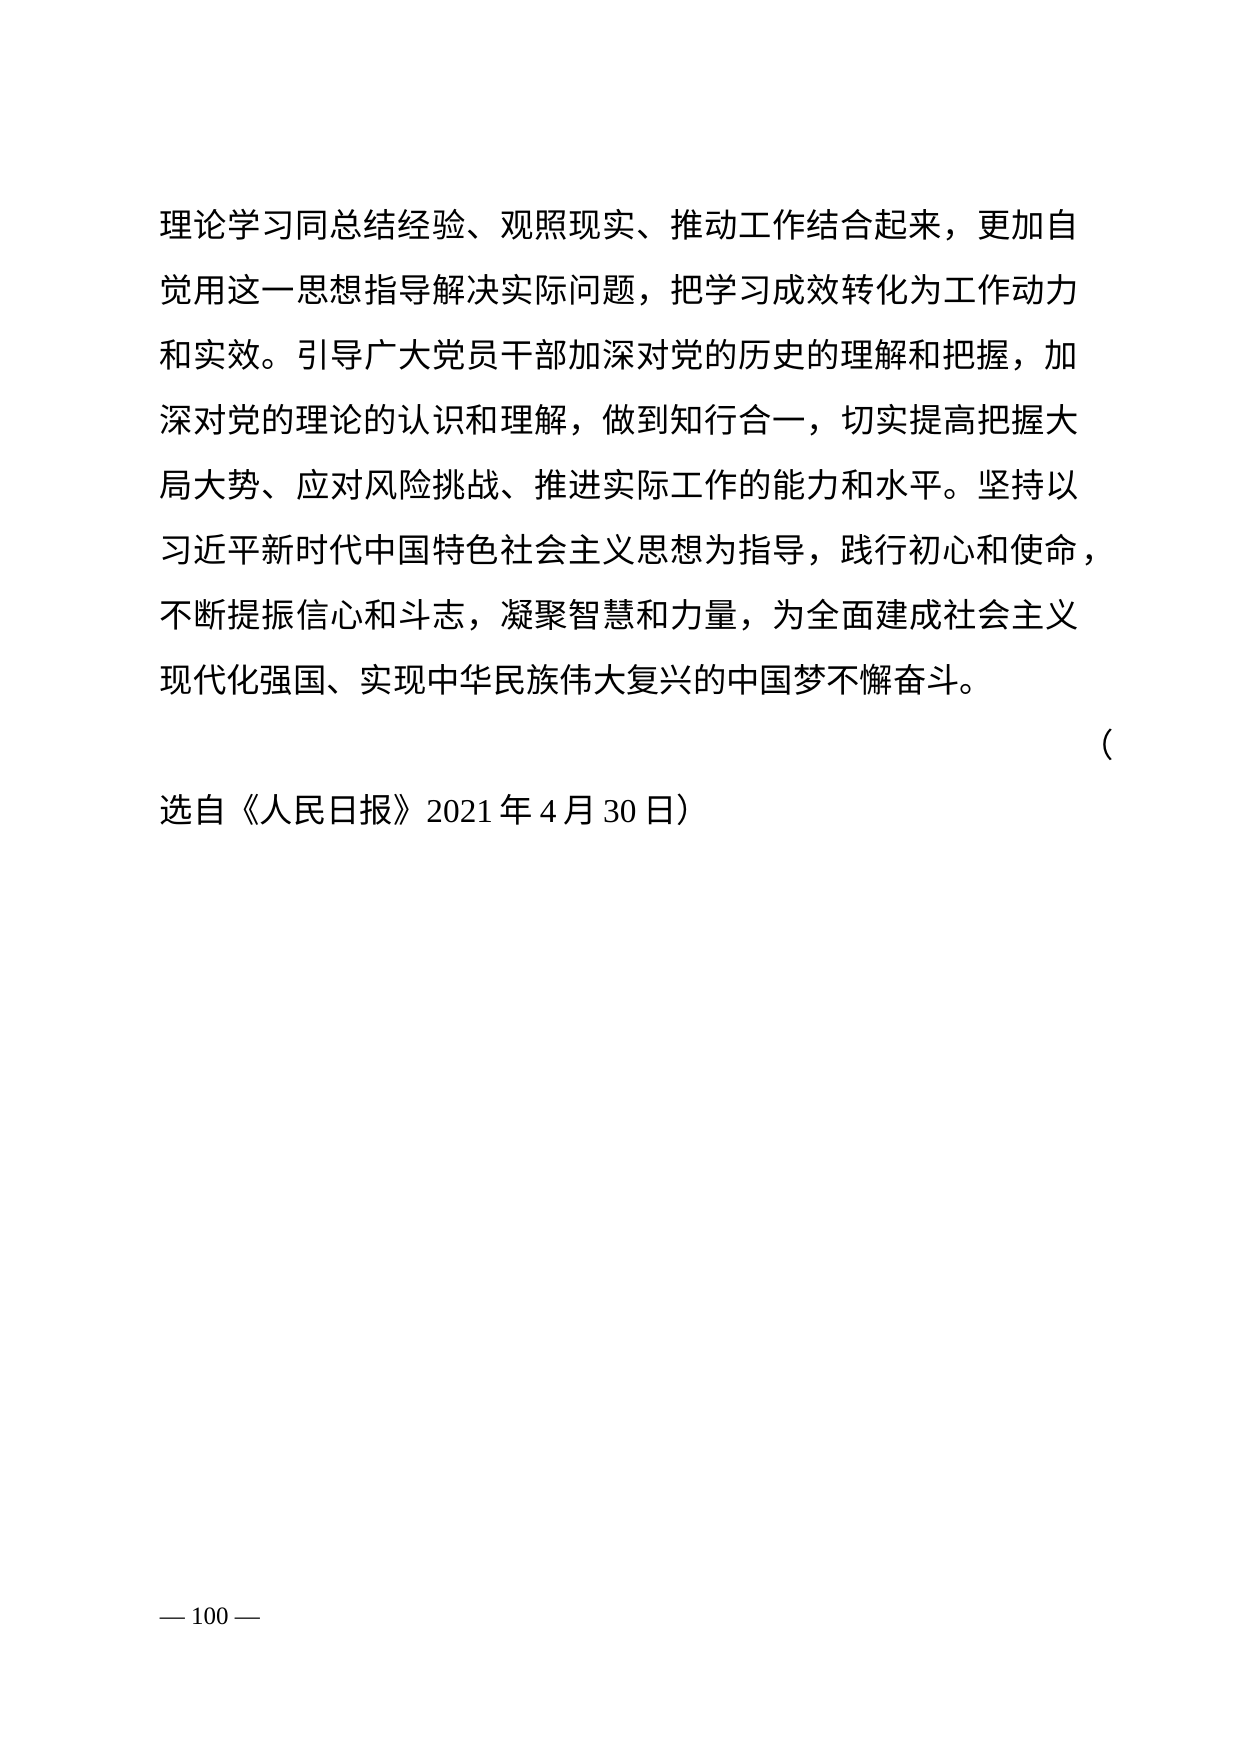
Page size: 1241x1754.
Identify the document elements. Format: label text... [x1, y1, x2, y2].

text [159, 190, 1081, 710]
text （选自《人民日报》2021年4月30日） [159, 710, 1081, 840]
